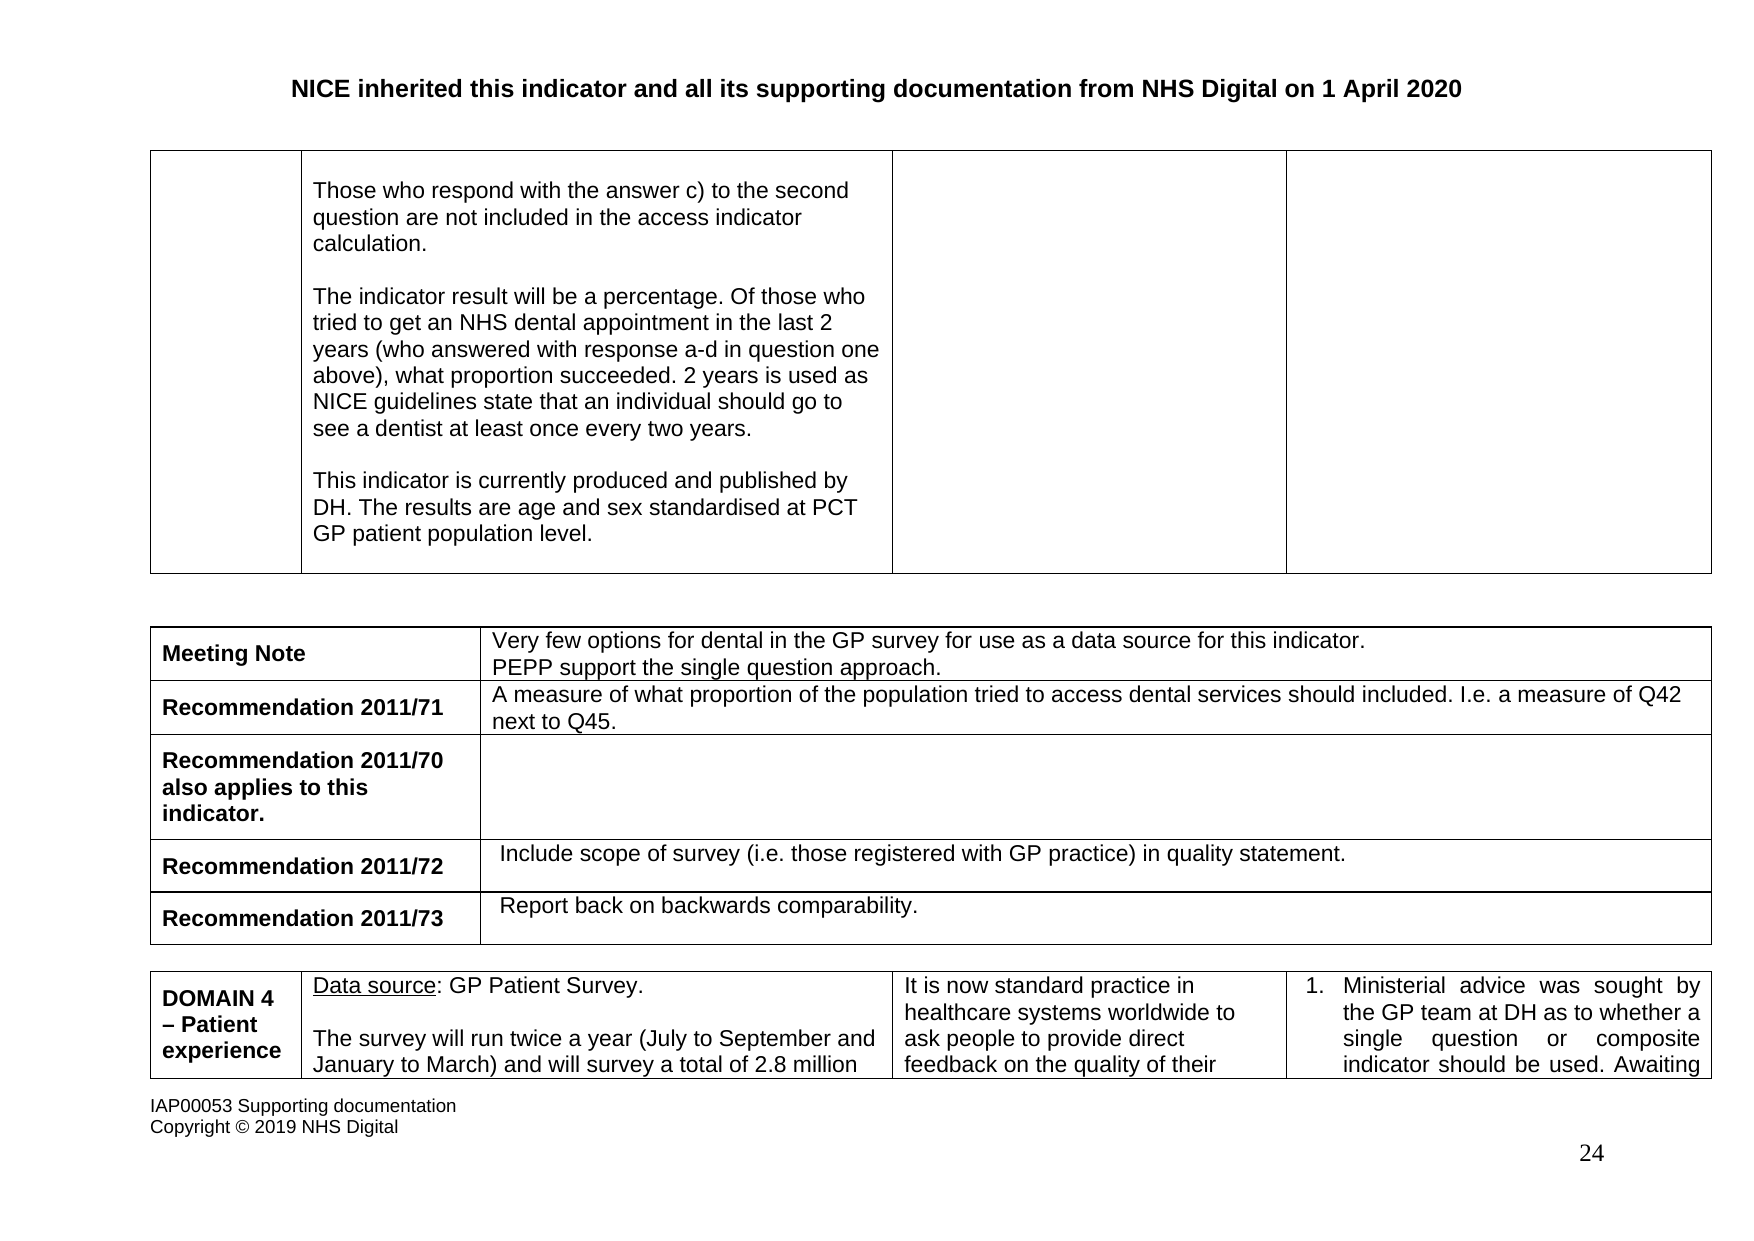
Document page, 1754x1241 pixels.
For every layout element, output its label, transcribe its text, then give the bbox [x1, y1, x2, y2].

table_header Meeting Note [151, 628, 480, 680]
table_cell A measure of what proportion of the population tried to access dental services should included. I.e. a measure of Q42 next to Q45. [481, 681, 1711, 734]
table_cell Recommendation 2011/73 [151, 893, 480, 944]
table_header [151, 972, 301, 1078]
table_cell [481, 735, 1711, 839]
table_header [1287, 151, 1711, 573]
table_cell Recommendation 2011/71 [151, 681, 480, 734]
table_cell Report back on backwards comparability. [481, 893, 1711, 944]
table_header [151, 151, 301, 573]
table_cell Recommendation 2011/72 [151, 840, 480, 891]
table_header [302, 151, 892, 573]
table_cell Include scope of survey (i.e. those registered with GP practice) in quality statement. [481, 840, 1711, 891]
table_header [302, 972, 892, 1078]
table_cell Recommendation 2011/70 also applies to this indicator. [151, 735, 480, 839]
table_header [893, 972, 1286, 1078]
table_header Very few options for dental in the GP survey for use as a data source for this indicator. PEPP support the single question approach. [481, 628, 1711, 680]
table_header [1287, 972, 1711, 1078]
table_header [893, 151, 1286, 573]
